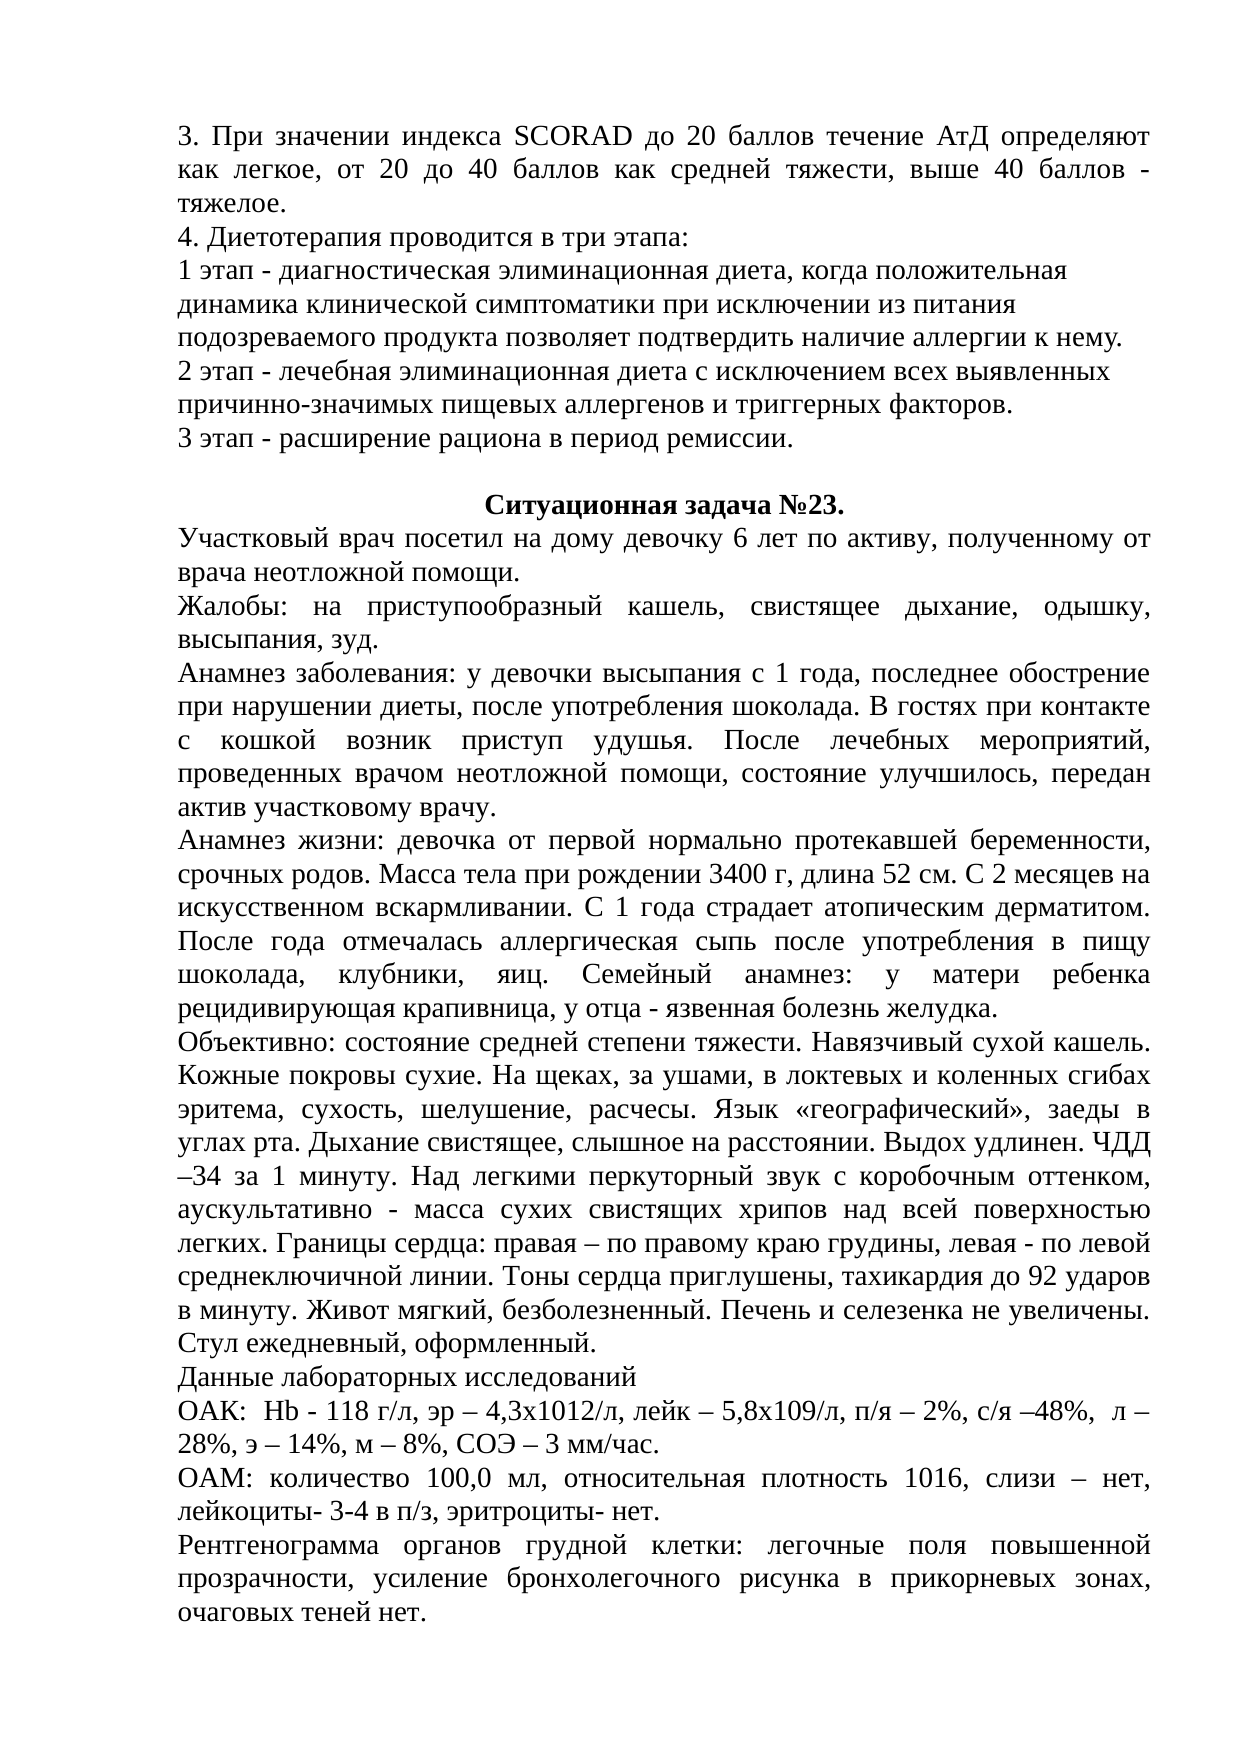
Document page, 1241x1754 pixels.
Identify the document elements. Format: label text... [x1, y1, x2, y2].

text Анамнез заболевания: у девочки высыпания с 1 года, последнее обострение при нарушении диеты, после употребления шоколада. В гостях при контакте с кошкой возник приступ удушья. После лечебных мероприятий, проведенных врачом неотложной помощи, состояние улучшилось, передан актив участковому врачу. [177, 655, 1152, 822]
text Анамнез жизни: девочка от первой нормально протекавшей беременности, срочных родов. Масса тела при рождении 3400 г, длина 52 см. С 2 месяцев на искусственном вскармливании. С 1 года страдает атопическим дерматитом. После года отмечалась аллергическая сыпь после употребления в пищу шоколада, клубники, яиц. Семейный анамнез: у матери ребенка рецидивирующая крапивница, у отца - язвенная болезнь желудка. [177, 822, 1152, 1024]
text Ситуационная задача №23. [177, 487, 1152, 521]
text 1 этап - диагностическая элиминационная диета, когда положительная динамика клинической симптоматики при исключении из питания подозреваемого продукта позволяет подтвердить наличие аллергии к нему. [177, 252, 1152, 353]
text Рентгенограмма органов грудной клетки: легочные поля повышенной прозрачности, усиление бронхолегочного рисунка в прикорневых зонах, очаговых теней нет. [177, 1527, 1152, 1627]
text ОАК: Нb - 118 г/л, эр – 4,3х1012/л, лейк – 5,8х109/л, п/я – 2%, с/я –48%, л –28%, э – 14%, м – 8%, СОЭ – 3 мм/час. [177, 1393, 1152, 1460]
text 2 этап - лечебная элиминационная диета с исключением всех выявленных причинно-значимых пищевых аллергенов и триггерных факторов. [177, 353, 1152, 420]
text 3. При значении индекса SCORAD до 20 баллов течение АтД определяют как легкое, от 20 до 40 баллов как средней тяжести, выше 40 баллов -тяжелое. [177, 118, 1152, 219]
text Участковый врач посетил на дому девочку 6 лет по активу, полученному от врача неотложной помощи. [177, 521, 1152, 588]
text Объективно: состояние средней степени тяжести. Навязчивый сухой кашель. Кожные покровы сухие. На щеках, за ушами, в локтевых и коленных сгибах эритема, сухость, шелушение, расчесы. Язык «географический», заеды в углах рта. Дыхание свистящее, слышное на расстоянии. Выдох удлинен. ЧДД –34 за 1 минуту. Над легкими перкуторный звук с коробочным оттенком, аускультативно - масса сухих свистящих хрипов над всей поверхностью легких. Границы сердца: правая – по правому краю грудины, левая - по левой среднеключичной линии. Тоны сердца приглушены, тахикардия до 92 ударов в минуту. Живот мягкий, безболезненный. Печень и селезенка не увеличены. Стул ежедневный, оформленный. [177, 1024, 1152, 1359]
text 3 этап - расширение рациона в период ремиссии. [177, 420, 1152, 453]
text Данные лабораторных исследований [177, 1359, 1152, 1393]
text ОАМ: количество 100,0 мл, относительная плотность 1016, слизи – нет, лейкоциты- 3-4 в п/з, эритроциты- нет. [177, 1460, 1152, 1527]
text 4. Диетотерапия проводится в три этапа: [177, 219, 1152, 252]
text Жалобы: на приступообразный кашель, свистящее дыхание, одышку, высыпания, зуд. [177, 588, 1152, 655]
